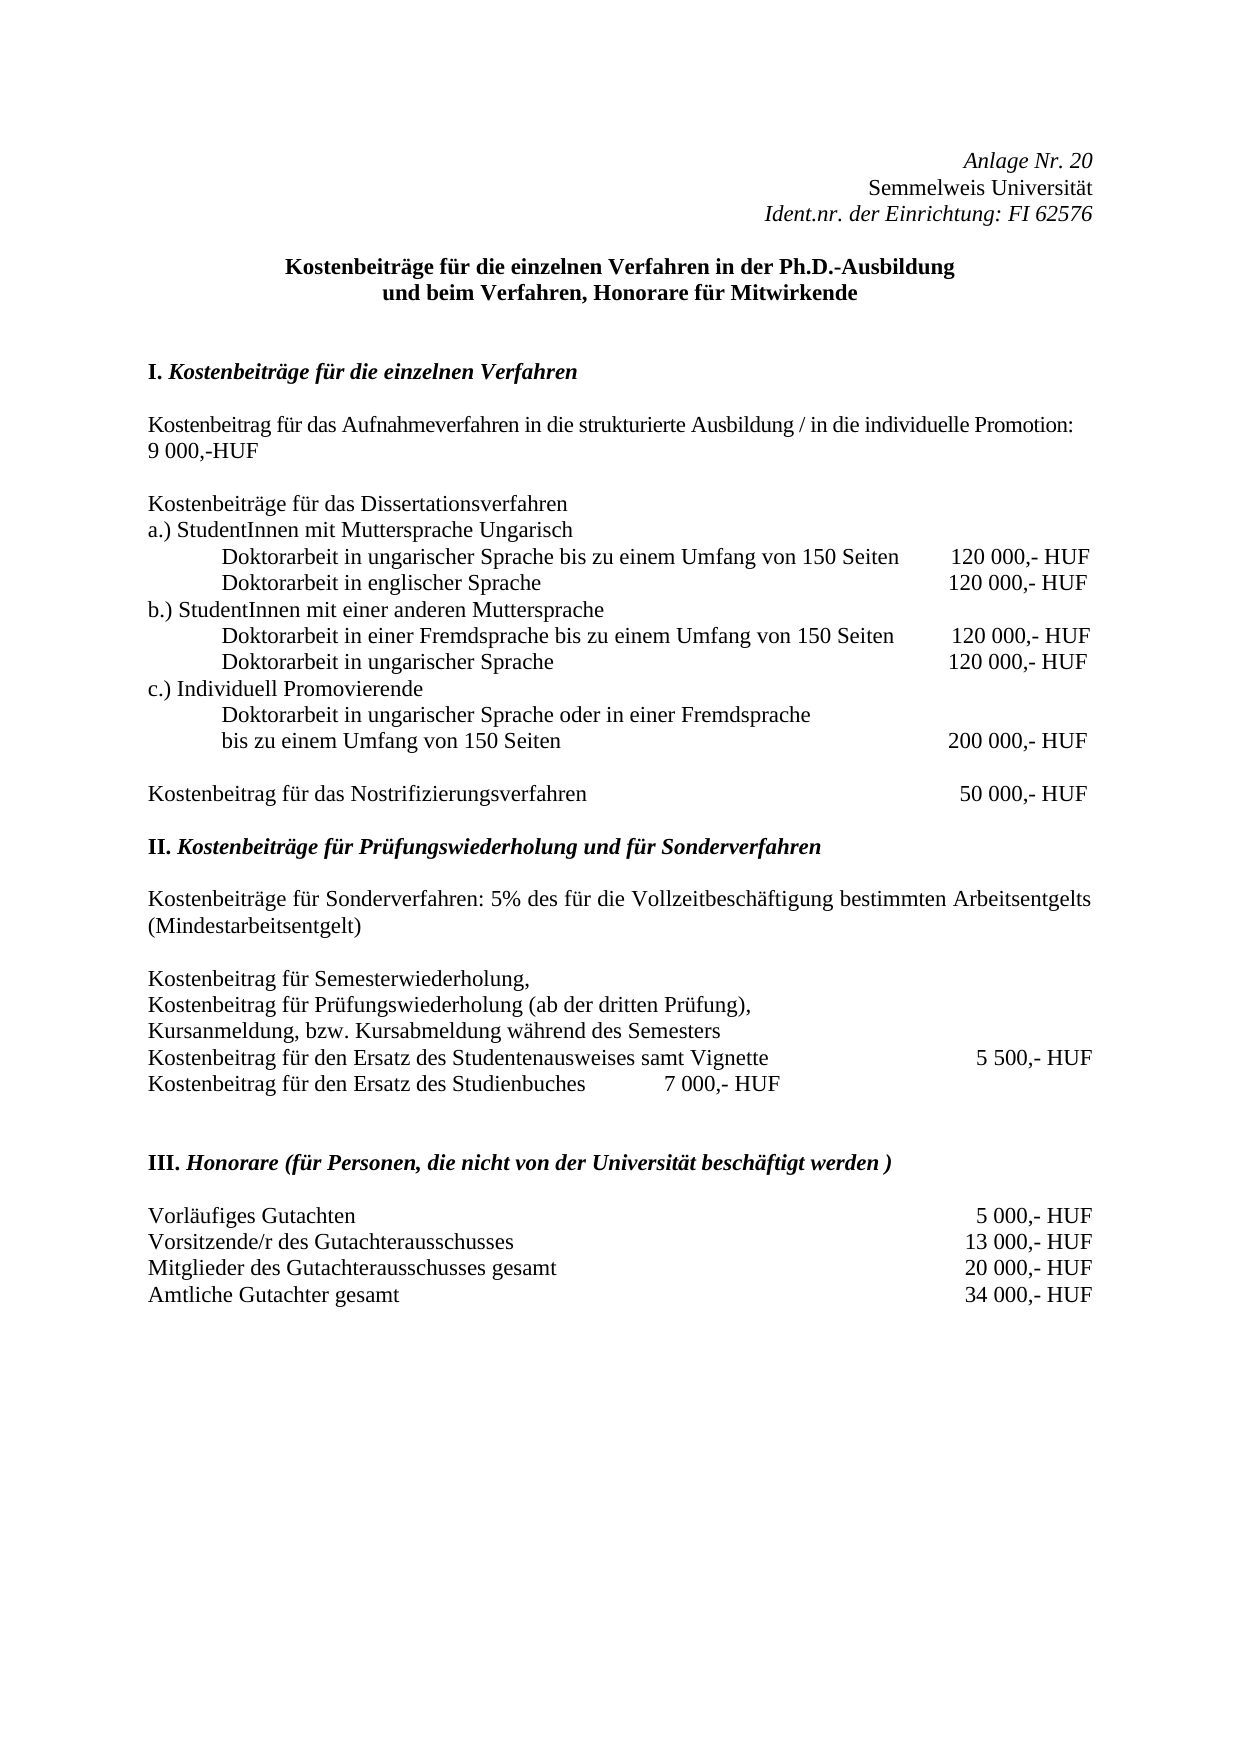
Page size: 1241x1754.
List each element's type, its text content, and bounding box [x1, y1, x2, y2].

text Kostenbeiträge für die einzelnen Verfahren in der Ph.D.-Ausbildung [148, 253, 1093, 279]
text Kostenbeitrag für das Nostrifizierungsverfahren 50 000,- HUF [148, 780, 1093, 806]
text c.) Individuell Promovierende [148, 675, 1093, 701]
text Kostenbeiträge für das Dissertationsverfahren [148, 490, 1093, 517]
text Kostenbeitrag für Semesterwiederholung, [148, 964, 1093, 991]
text Kostenbeitrag für den Ersatz des Studentenausweises samt Vignette 5 500,- HUF [148, 1044, 1093, 1070]
text II. Kostenbeiträge für Prüfungswiederholung und für Sonderverfahren [148, 833, 1093, 859]
text Doktorarbeit in ungarischer Sprache oder in einer Fremdsprache [148, 701, 1093, 727]
text Kostenbeiträge für Sonderverfahren: 5% des für die Vollzeitbeschäftigung bestimmten Arbeitsentgelts (Mindestarbeitsentgelt) [148, 886, 1093, 938]
text bis zu einem Umfang von 150 Seiten 200 000,- HUF [148, 727, 1093, 754]
text III. Honorare (für Personen, die nicht von der Universität beschäftigt werden ) [148, 1149, 1093, 1175]
text Semmelweis Universität [148, 174, 1093, 200]
text Anlage Nr. 20 [148, 148, 1093, 174]
text Ident.nr. der Einrichtung: FI 62576 [148, 200, 1093, 227]
text Mitglieder des Gutachterausschusses gesamt 20 000,- HUF [148, 1254, 1093, 1281]
text Kostenbeitrag für Prüfungswiederholung (ab der dritten Prüfung), [148, 991, 1093, 1017]
text Doktorarbeit in ungarischer Sprache bis zu einem Umfang von 150 Seiten 120 000,- HUF [148, 543, 1093, 569]
text 9 000,-HUF [148, 437, 1093, 464]
text Doktorarbeit in englischer Sprache 120 000,- HUF [148, 569, 1093, 596]
text Vorsitzende/r des Gutachterausschusses 13 000,- HUF [148, 1228, 1093, 1254]
text Kostenbeitrag für den Ersatz des Studienbuches 7 000,- HUF [148, 1070, 1093, 1096]
text a.) StudentInnen mit Muttersprache Ungarisch [148, 517, 1093, 543]
text Doktorarbeit in ungarischer Sprache 120 000,- HUF [148, 648, 1093, 675]
text b.) StudentInnen mit einer anderen Muttersprache [148, 596, 1093, 622]
text Amtliche Gutachter gesamt 34 000,- HUF [148, 1281, 1093, 1307]
text I. Kostenbeiträge für die einzelnen Verfahren [148, 358, 1093, 385]
text Vorläufiges Gutachten 5 000,- HUF [148, 1202, 1093, 1228]
text Kostenbeitrag für das Aufnahmeverfahren in die strukturierte Ausbildung / in die individuelle Promotion: [148, 411, 1093, 437]
text Kursanmeldung, bzw. Kursabmeldung während des Semesters [148, 1017, 1093, 1044]
text und beim Verfahren, Honorare für Mitwirkende [148, 279, 1093, 306]
text Doktorarbeit in einer Fremdsprache bis zu einem Umfang von 150 Seiten 120 000,- HUF [148, 622, 1093, 648]
